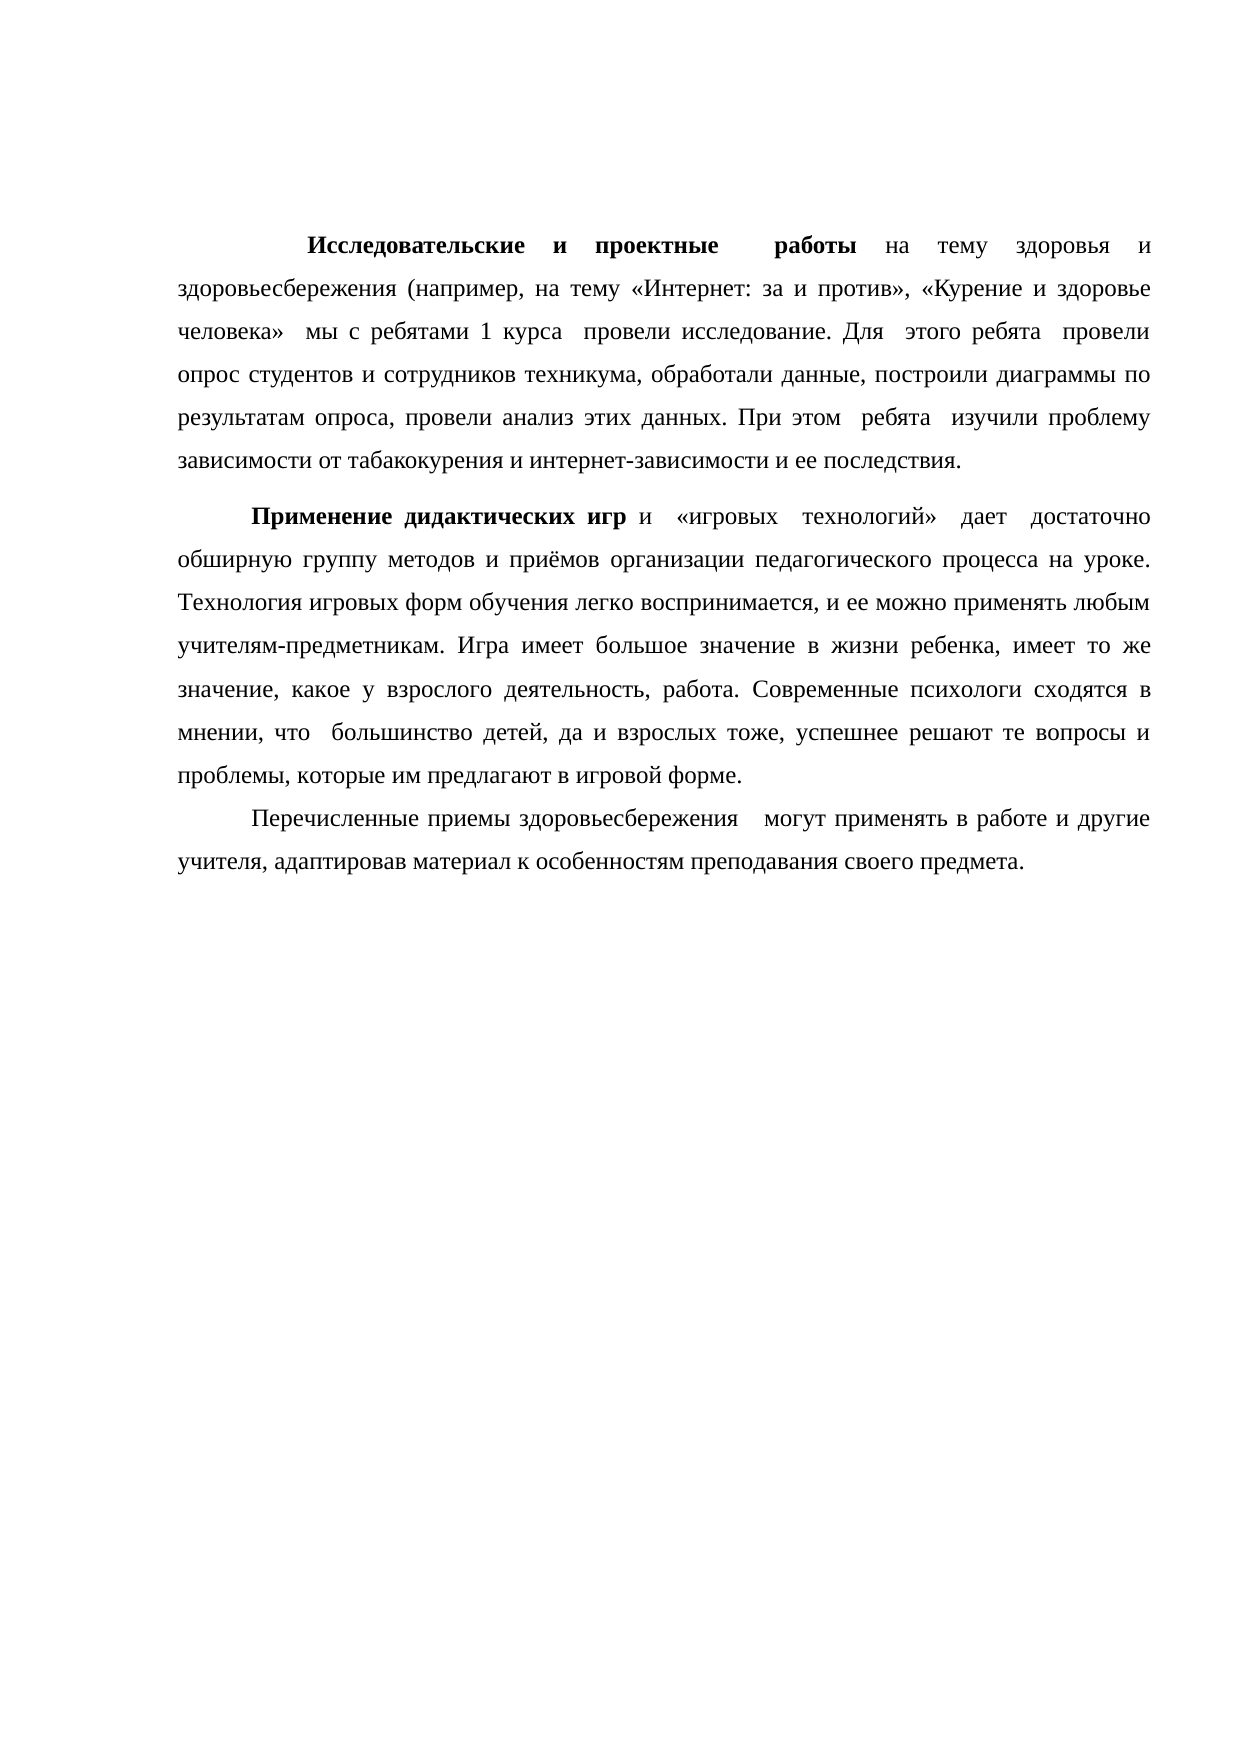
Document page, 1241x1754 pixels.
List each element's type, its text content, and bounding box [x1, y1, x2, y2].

text Перечисленные приемы здоровьесбережения могут применять в работе и другие учителя, адаптировав материал к особенностям преподавания своего предмета. [177, 803, 1152, 875]
text Применение дидактических игр и «игровых технологий» дает достаточно обширную группу методов и приёмов организации педагогического процесса на уроке. Технология игровых форм обучения легко воспринимается, и ее можно применять любым учителям-предметникам. Игра имеет большое значение в жизни ребенка, имеет то же значение, какое у взрослого деятельность, работа. Современные психологи сходятся в мнении, что большинство детей, да и взрослых тоже, успешнее решают те вопросы и проблемы, которые им предлагают в игровой форме. [177, 501, 1152, 789]
text Исследовательские и проектные работы на тему здоровья и здоровьесбережения (например, на тему «Интернет: за и против», «Курение и здоровье человека» мы с ребятами 1 курса провели исследование. Для этого ребята провели опрос студентов и сотрудников техникума, обработали данные, построили диаграммы по результатам опроса, провели анализ этих данных. При этом ребята изучили проблему зависимости от табакокурения и интернет-зависимости и ее последствия. [177, 230, 1152, 474]
